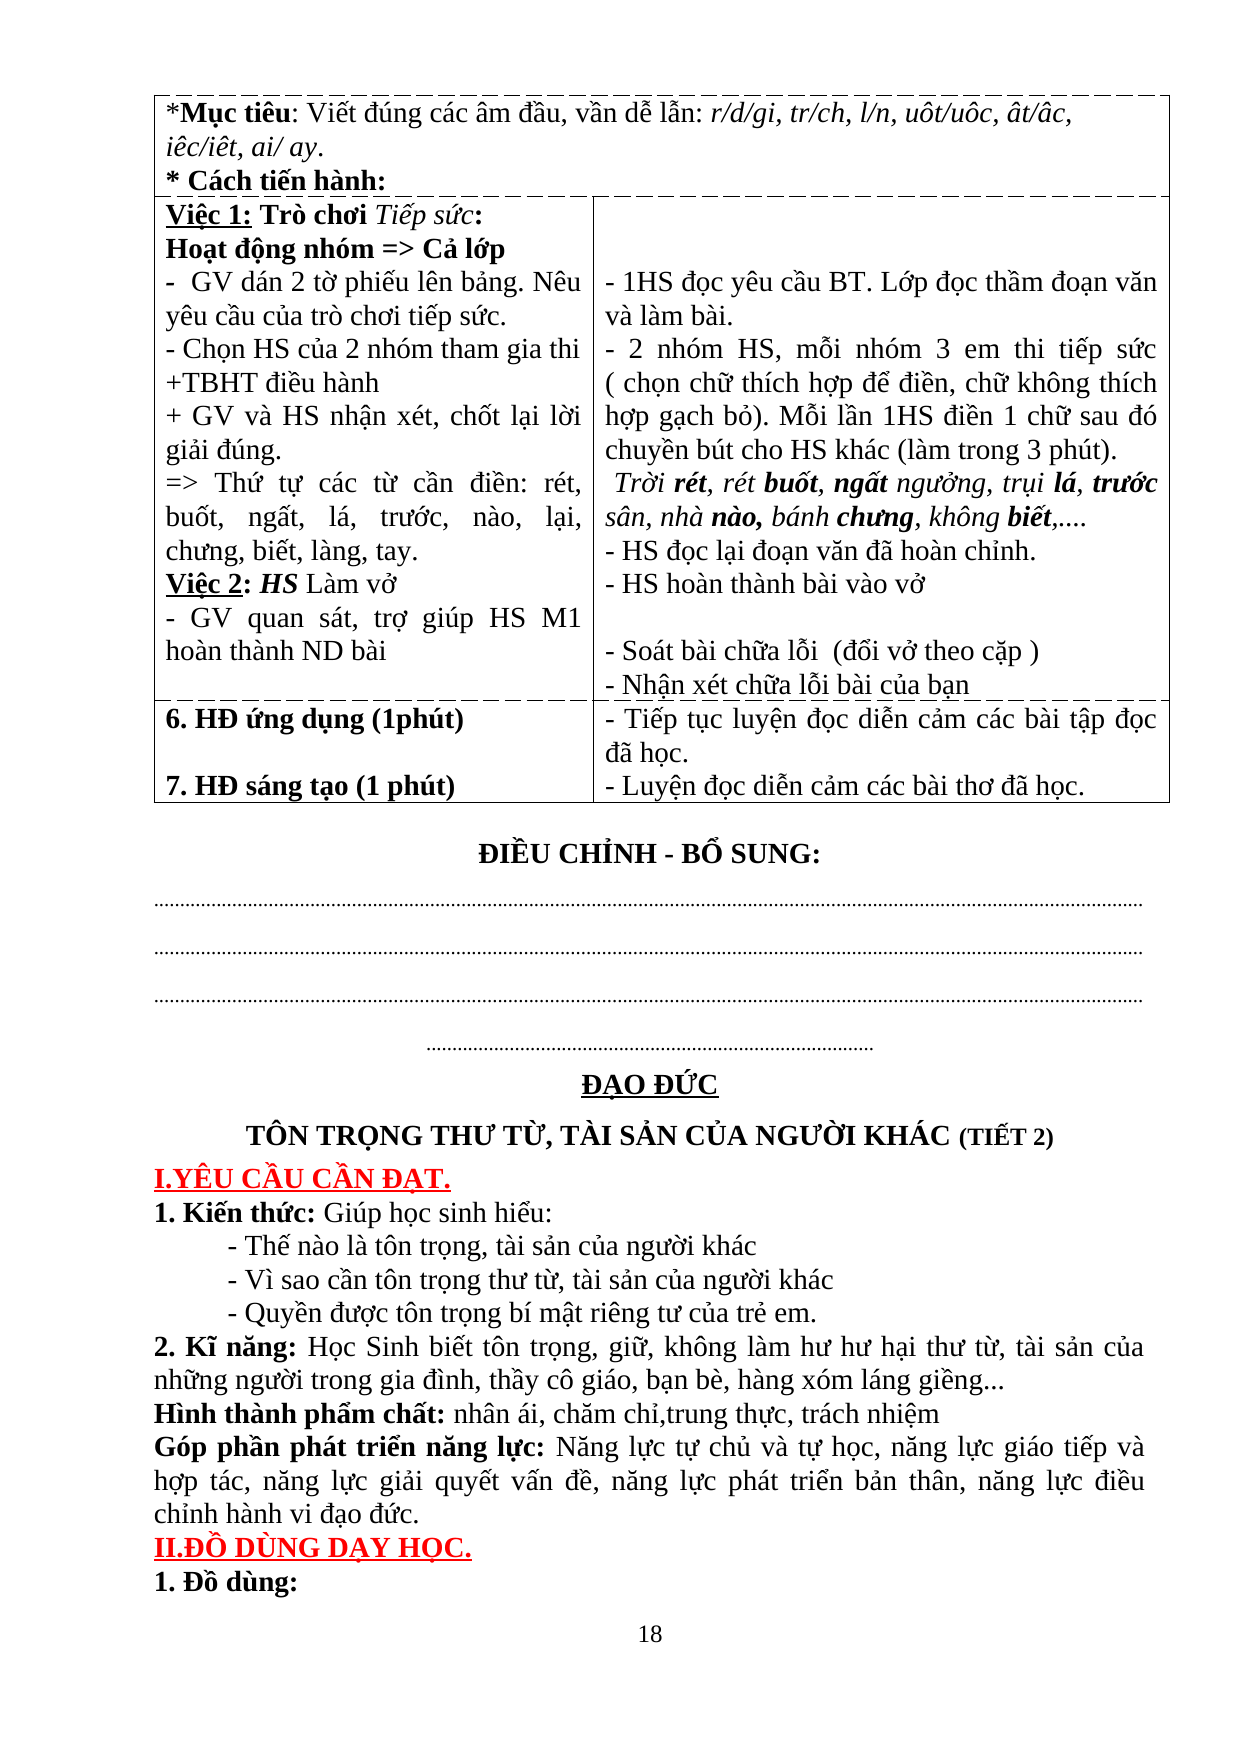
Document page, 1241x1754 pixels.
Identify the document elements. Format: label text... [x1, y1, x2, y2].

text Hình thành phẩm chất: nhân ái, chăm chỉ,trung thực, trách nhiệm [153, 1396, 1146, 1429]
table_cell 6. HĐ ứng dụng (1phút) 7. HĐ sáng tạo (1 phút) [155, 700, 593, 802]
table_cell Việc 1: Trò chơi Tiếp sức: Hoạt động nhóm => Cả lớp - GV dán 2 tờ phiếu lên bảng. Nêu yêu cầu của trò chơi tiếp sức. - Chọn HS của 2 nhóm tham gia thi +TBHT điều hành + GV và HS nhận xét, chốt lại lời giải đúng. => Thứ tự các từ cần điền: rét, buốt, ngất, lá, trước, nào, lại, chưng, biết, làng, tay. Việc 2: HS Làm vở - GV quan sát, trợ giúp HS M1 hoàn thành ND bài [155, 196, 593, 700]
text TÔN TRỌNG THƯ TỪ, TÀI SẢN CỦA NGƯỜI KHÁC (TIẾT 2) [153, 1118, 1146, 1151]
text - Vì sao cần tôn trọng thư từ, tài sản của người khác [153, 1262, 1146, 1295]
text ĐIỀU CHỈNH - BỔ SUNG: [153, 837, 1146, 870]
table_cell - 1HS đọc yêu cầu BT. Lớp đọc thầm đoạn văn và làm bài. - 2 nhóm HS, mỗi nhóm 3 em thi tiếp sức ( chọn chữ thích hợp để điền, chữ không thích hợp gạch bỏ). Mỗi lần 1HS điền 1 chữ sau đó chuyền bút cho HS khác (làm trong 3 phút). Trời rét, rét buốt, ngất ngưởng, trụi lá, trước sân, nhà nào, bánh chưng, không biết,.... - HS đọc lại đoạn văn đã hoàn chỉnh. - HS hoàn thành bài vào vở - Soát bài chữa lỗi (đổi vở theo cặp ) - Nhận xét chữa lỗi bài của bạn [594, 196, 1169, 700]
table_cell - Tiếp tục luyện đọc diễn cảm các bài tập đọc đã học. - Luyện đọc diễn cảm các bài thơ đã học. [594, 700, 1169, 802]
text ...................................................................................... [153, 1031, 1146, 1055]
text - Thế nào là tôn trọng, tài sản của người khác [153, 1228, 1146, 1262]
text II.ĐỒ DÙNG DẠY HỌC. [153, 1530, 1146, 1564]
text I.YÊU CẦU CẦN ĐẠT. [153, 1161, 1146, 1195]
text .......................................................................................................................................................................................................................................................................................................................................................................................................................................................................................................................................................................................... [153, 887, 1146, 1007]
text Góp phần phát triển năng lực: Năng lực tự chủ và tự học, năng lực giáo tiếp và hợp tác, năng lực giải quyết vấn đề, năng lực phát triển bản thân, năng lực điều chỉnh hành vi đạo đức. [153, 1429, 1146, 1530]
text ĐẠO ĐỨC [153, 1067, 1146, 1101]
text 1. Đồ dùng: [153, 1564, 1146, 1597]
text 2. Kĩ năng: Học Sinh biết tôn trọng, giữ, không làm hư hư hại thư từ, tài sản của những người trong gia đình, thầy cô giáo, bạn bè, hàng xóm láng giềng... [153, 1329, 1146, 1396]
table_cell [155, 95, 1169, 196]
text 1. Kiến thức: Giúp học sinh hiểu: [153, 1195, 1146, 1228]
text - Quyền được tôn trọng bí mật riêng tư của trẻ em. [153, 1295, 1146, 1329]
